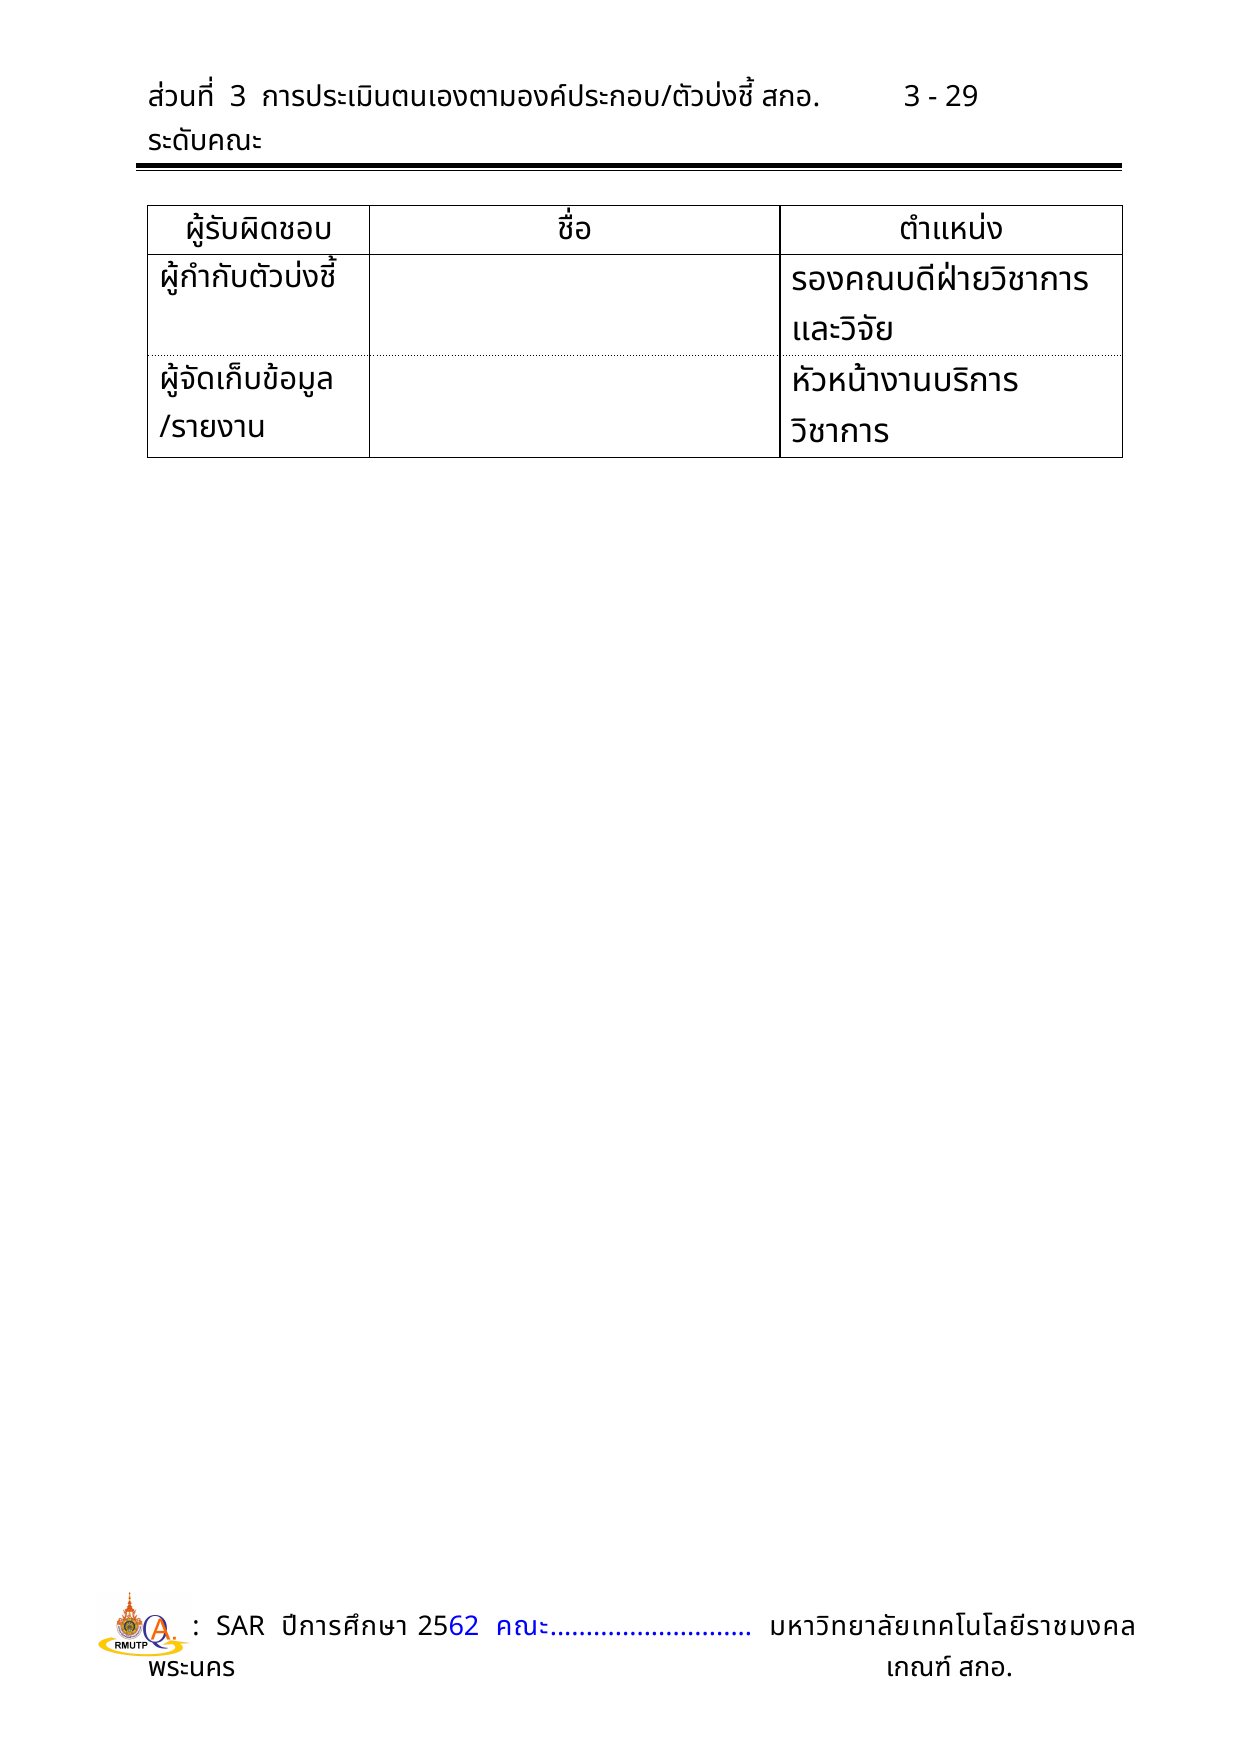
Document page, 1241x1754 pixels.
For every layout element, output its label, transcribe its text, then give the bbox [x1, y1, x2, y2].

table_header ตำแหน่ง [781, 206, 1122, 253]
table_cell รองคณบดีฝ่ายวิชาการและวิจัย [781, 255, 1122, 355]
table_header ผู้รับผิดชอบ [148, 206, 369, 253]
table_cell ผู้จัดเก็บข้อมูล /รายงาน [148, 355, 369, 457]
picture [96, 1591, 191, 1658]
table_header ชื่อ [370, 206, 779, 253]
table_cell [370, 355, 779, 457]
table_cell หัวหน้างานบริการวิชาการ [781, 355, 1122, 457]
table_cell ผู้กำกับตัวบ่งชี้ [148, 255, 369, 355]
table_cell [370, 255, 779, 355]
